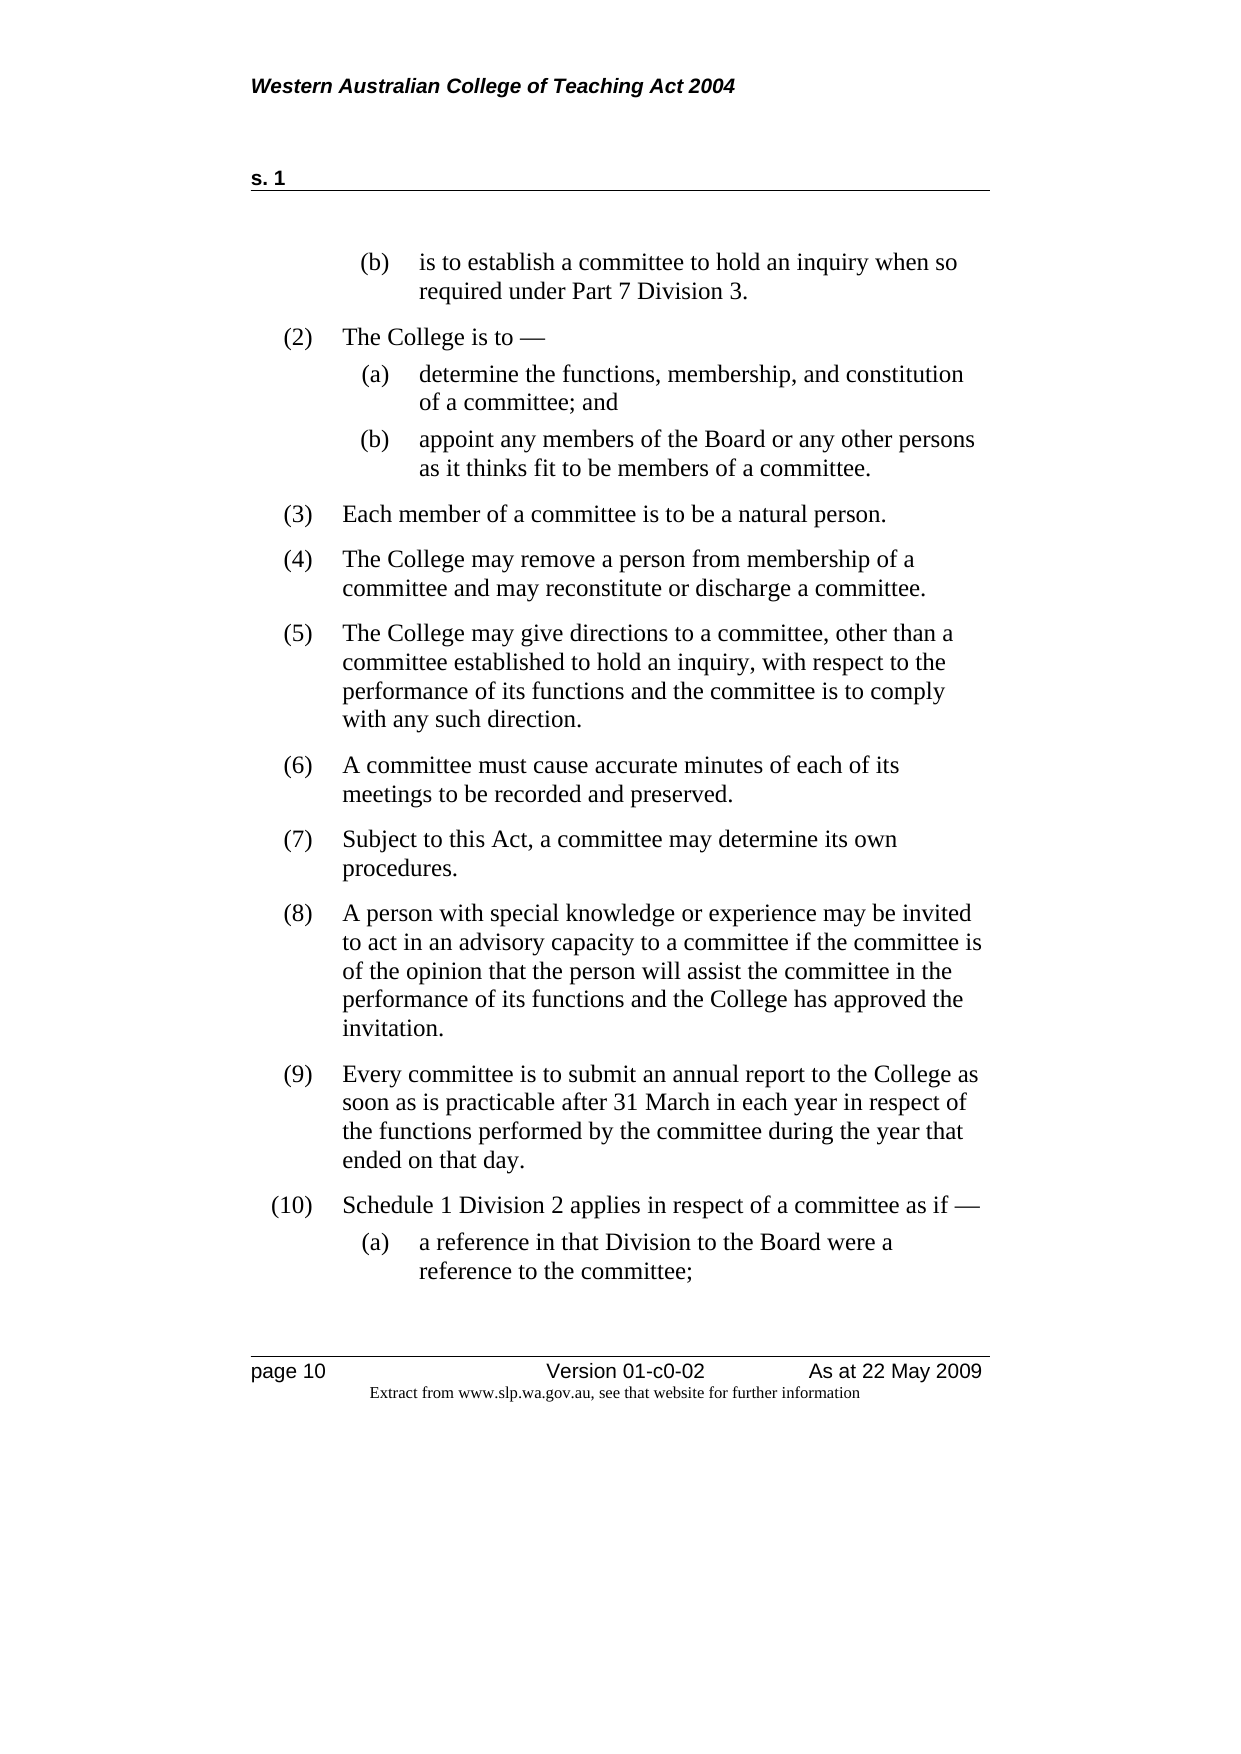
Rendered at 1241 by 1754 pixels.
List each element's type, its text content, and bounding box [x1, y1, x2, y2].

text (a) determine the functions, membership, and constitution of a committee; and [251, 359, 990, 416]
text (a) a reference in that Division to the Board were a reference to the committee; [251, 1227, 990, 1285]
text (10) Schedule 1 Division 2 applies in respect of a committee as if — [251, 1190, 990, 1219]
text (8) A person with special knowledge or experience may be invited to act in an advisory capacity to a committee if the committee is of the opinion that the person will assist the committee in the performance of its functions and the College has approved the invitation. [251, 898, 990, 1042]
text (2) The College is to — [251, 322, 990, 350]
text (9) Every committee is to submit an annual report to the College as soon as is practicable after 31 March in each year in respect of the functions performed by the committee during the year that ended on that day. [251, 1059, 990, 1174]
text (5) The College may give directions to a committee, other than a committee established to hold an inquiry, with respect to the performance of its functions and the committee is to comply with any such direction. [251, 618, 990, 733]
text (b) is to establish a committee to hold an inquiry when so required under Part 7 Division 3. [251, 247, 990, 305]
text (6) A committee must cause accurate minutes of each of its meetings to be recorded and preserved. [251, 750, 990, 807]
text (4) The College may remove a person from membership of a committee and may reconstitute or discharge a committee. [251, 544, 990, 602]
text (b) appoint any members of the Board or any other persons as it thinks fit to be members of a committee. [251, 424, 990, 482]
text (7) Subject to this Act, a committee may determine its own procedures. [251, 824, 990, 882]
text (3) Each member of a committee is to be a natural person. [251, 499, 990, 527]
